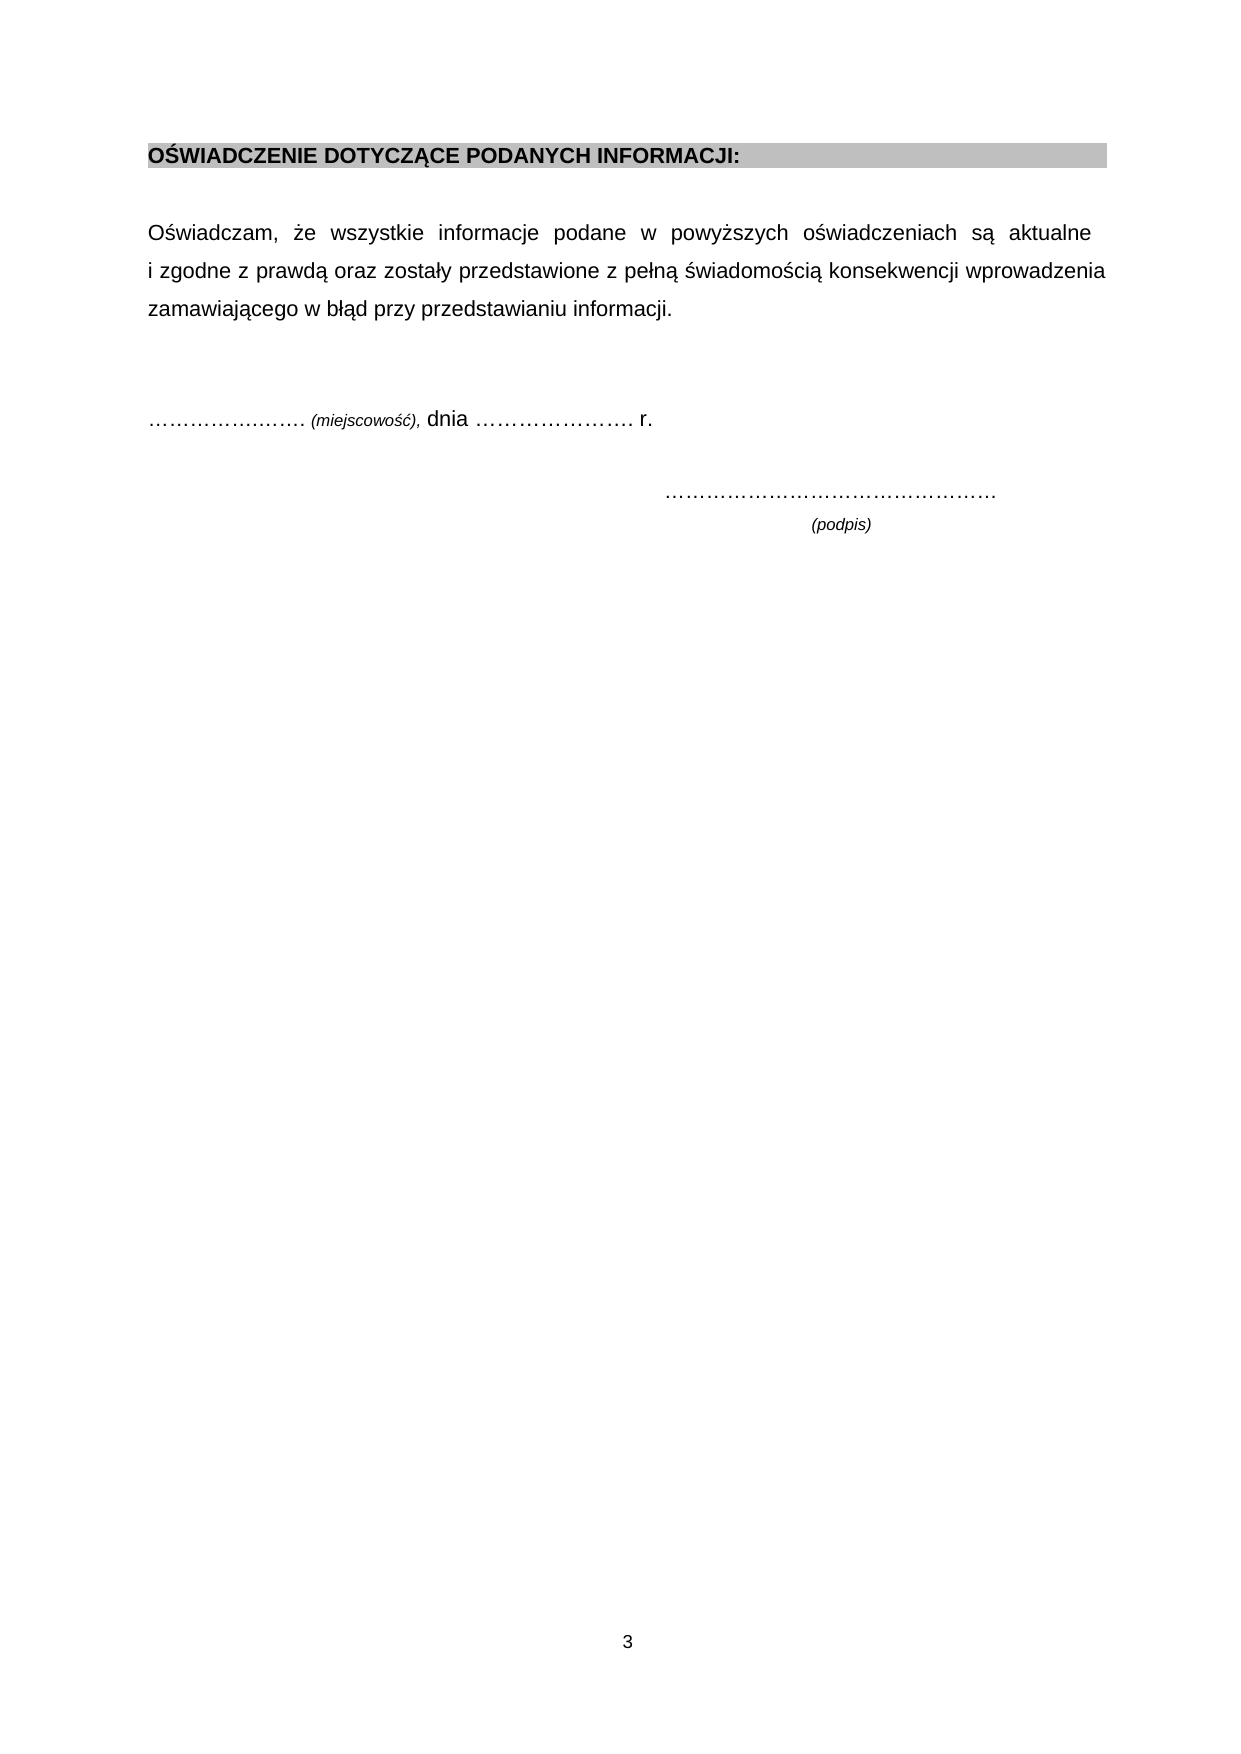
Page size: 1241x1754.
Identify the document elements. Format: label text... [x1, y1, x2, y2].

text Oświadczam, że wszystkie informacje podane w powyższych oświadczeniach są aktualne i zgodne z prawdą oraz zostały przedstawione z pełną świadomością konsekwencji wprowadzenia zamawiającego w błąd przy przedstawianiu informacji. [148, 220, 1107, 321]
text …………….……. (miejscowość), dnia …………………. r. [148, 406, 1107, 431]
text OŚWIADCZENIE DOTYCZĄCE PODANYCH INFORMACJI: [148, 143, 1107, 168]
text (podpis) [738, 515, 1107, 534]
text ………………………………………… [148, 479, 1107, 503]
